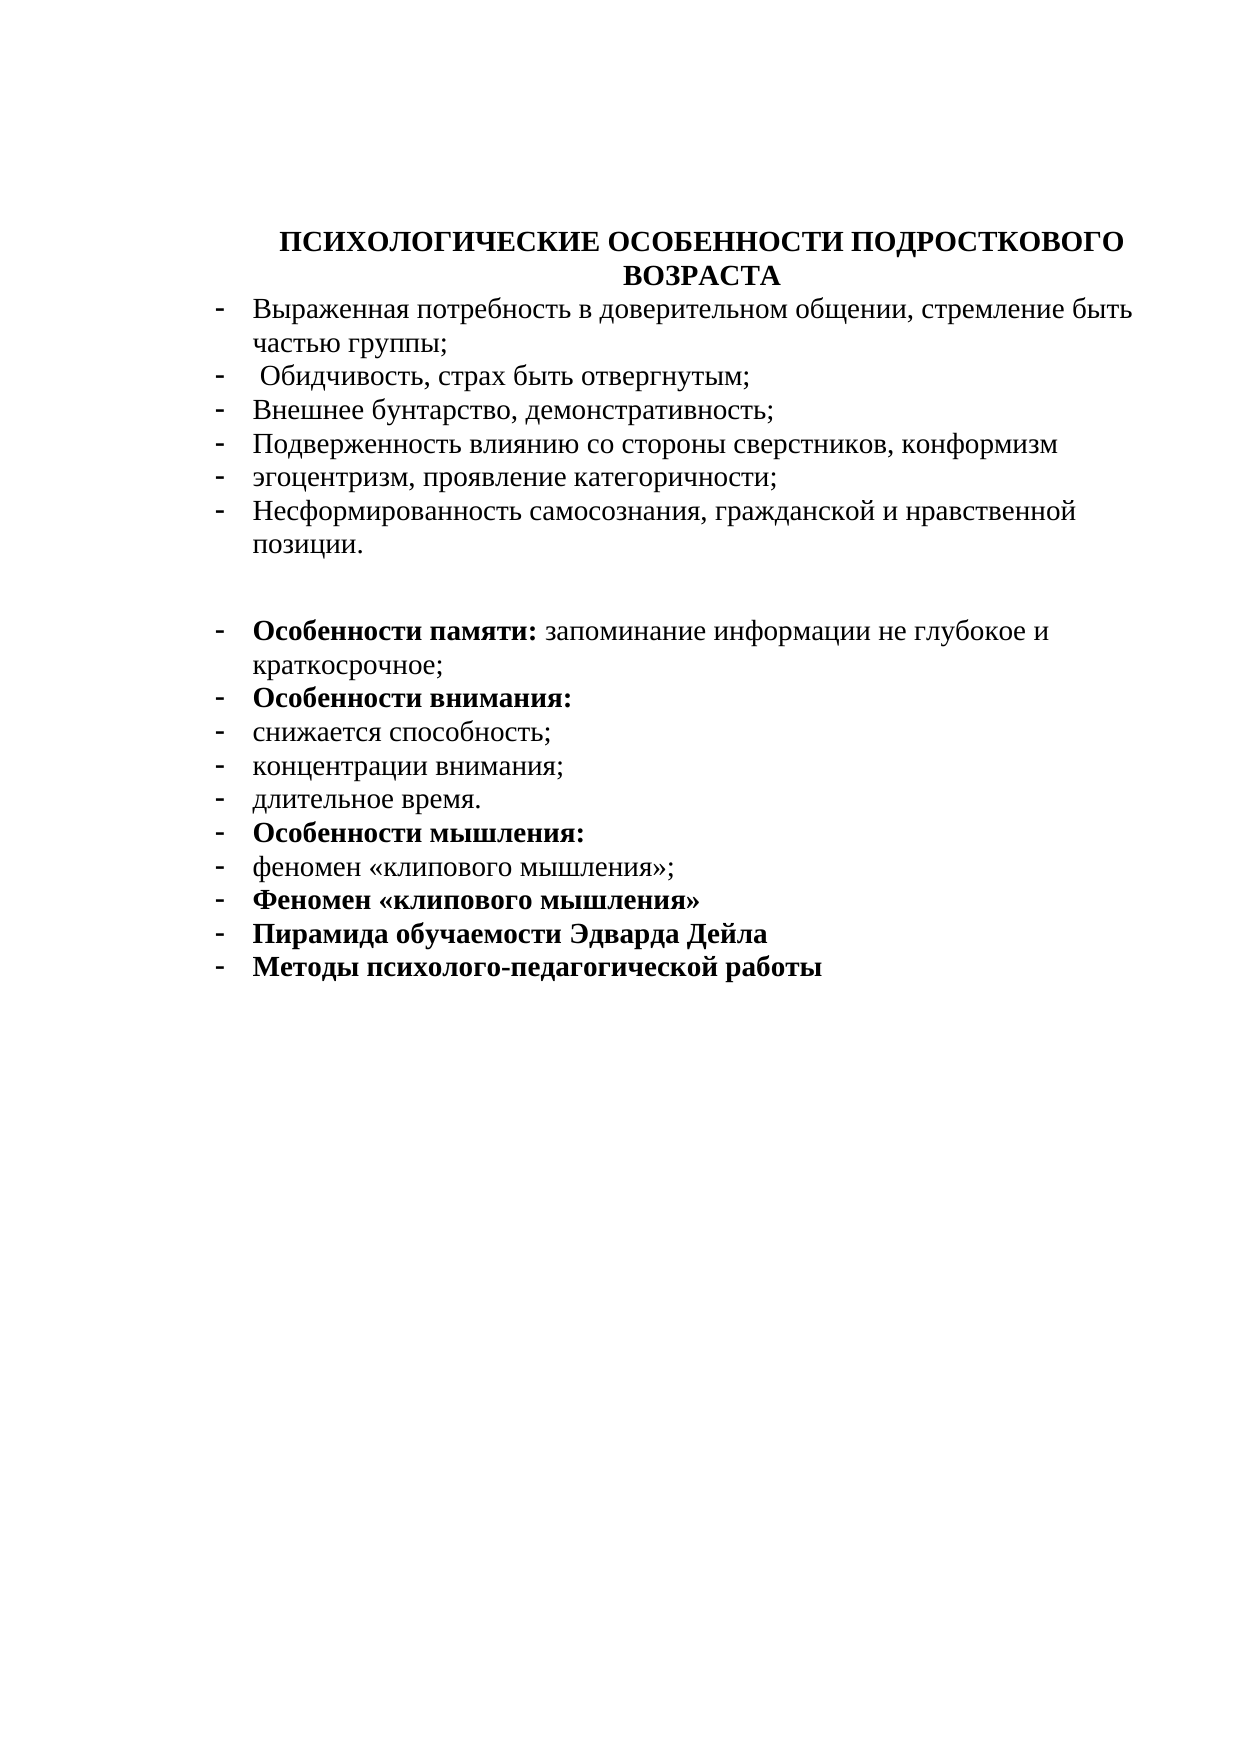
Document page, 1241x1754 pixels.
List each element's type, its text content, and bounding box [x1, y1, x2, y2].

text ПСИХОЛОГИЧЕСКИЕ ОСОБЕННОСТИ ПОДРОСТКОВОГО ВОЗРАСТА [252, 224, 1152, 291]
list длительное время. [215, 781, 1152, 815]
list Особенности памяти: запоминание информации не глубокое и краткосрочное; [215, 613, 1152, 680]
list снижается способность; [215, 714, 1152, 748]
list Обидчивость, страх быть отвергнутым; [215, 358, 1152, 392]
list Методы психолого-педагогической работы [215, 949, 1152, 983]
list Особенности внимания: [215, 680, 1152, 714]
list Особенности мышления: [215, 815, 1152, 849]
list Выраженная потребность в доверительном общении, стремление быть частью группы; [215, 291, 1152, 358]
list концентрации внимания; [215, 748, 1152, 781]
list Внешнее бунтарство, демонстративность; [215, 392, 1152, 426]
list Пирамида обучаемости Эдварда Дейла [215, 916, 1152, 949]
list эгоцентризм, проявление категоричности; [215, 459, 1152, 493]
list Несформированность самосознания, гражданской и нравственной позиции. [215, 493, 1152, 560]
list Феномен «клипового мышления» [215, 882, 1152, 916]
list Подверженность влиянию со стороны сверстников, конформизм [215, 426, 1152, 459]
list феномен «клипового мышления»; [215, 849, 1152, 882]
